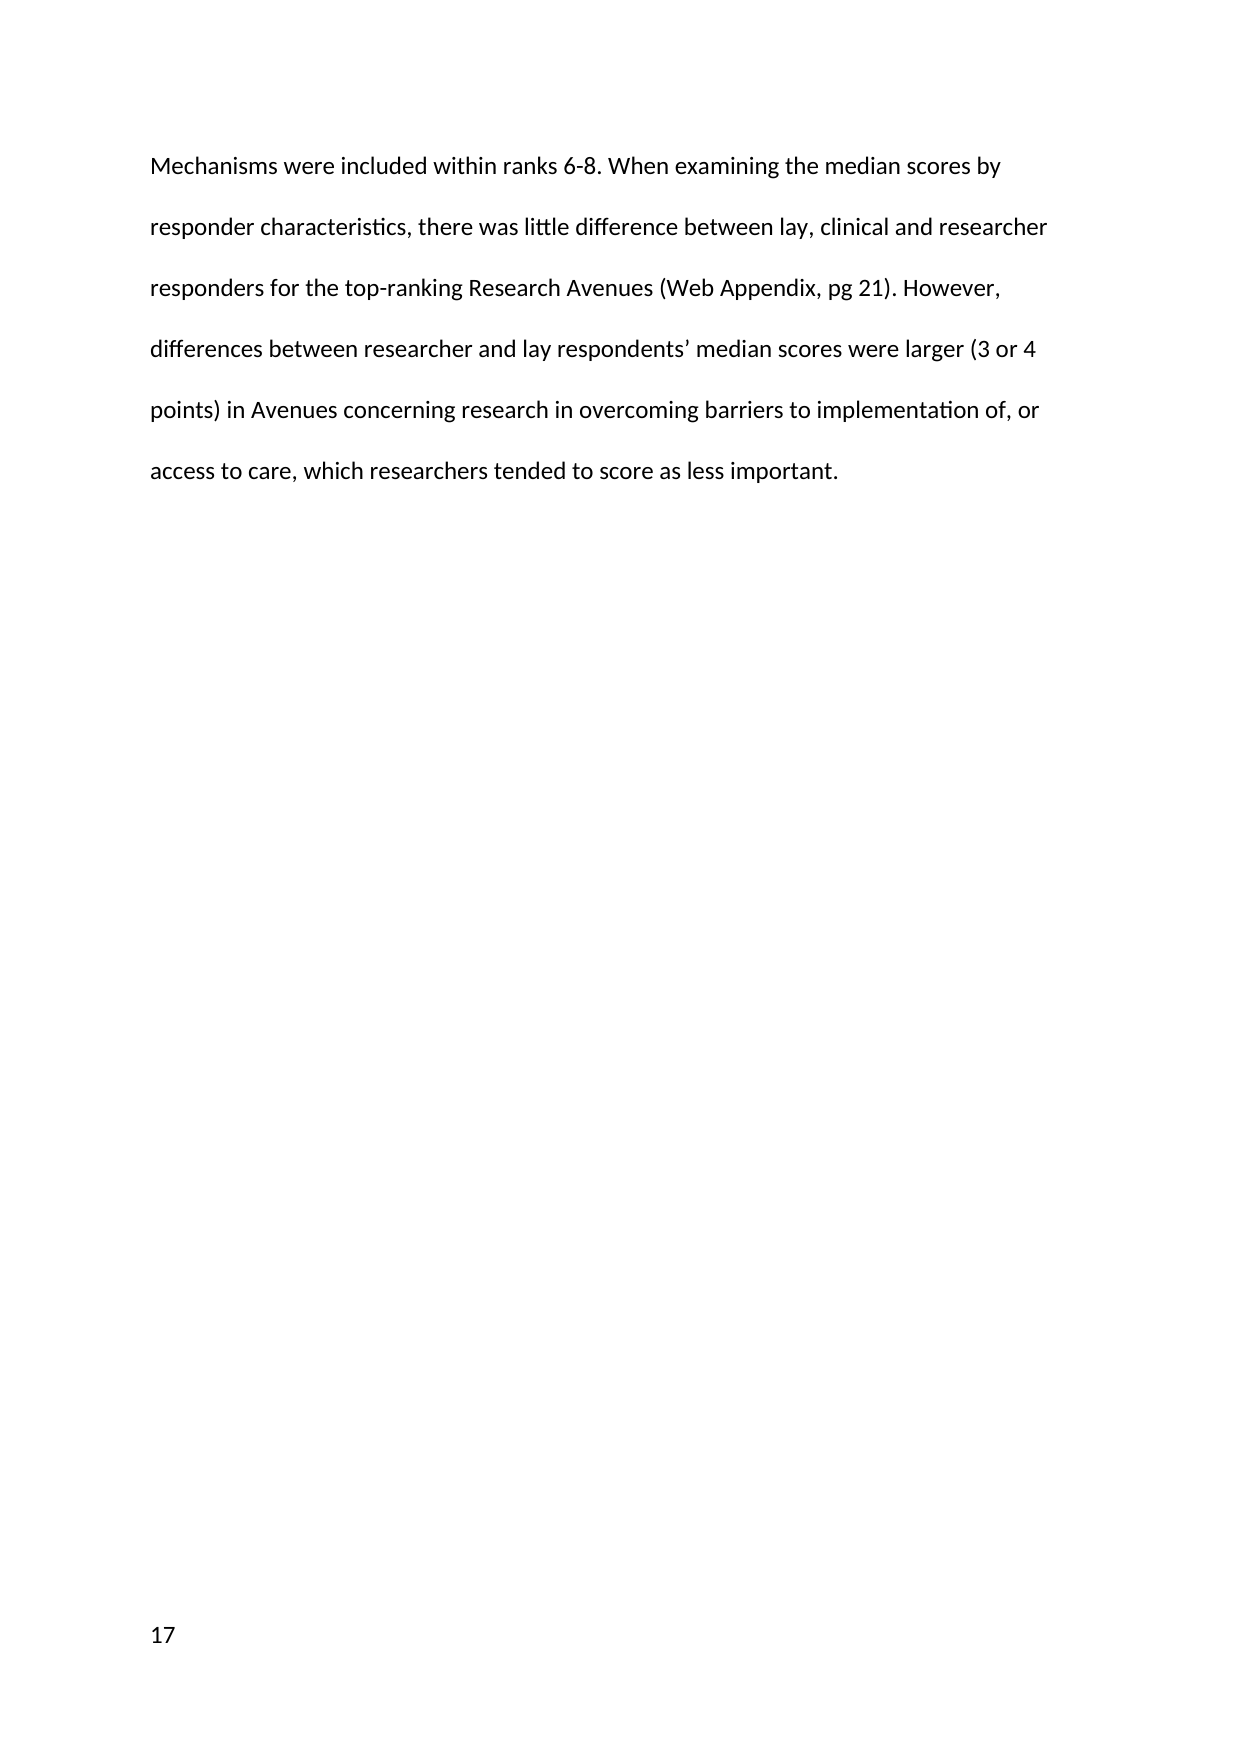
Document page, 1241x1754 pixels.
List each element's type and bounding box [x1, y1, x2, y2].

text [150, 150, 1090, 486]
